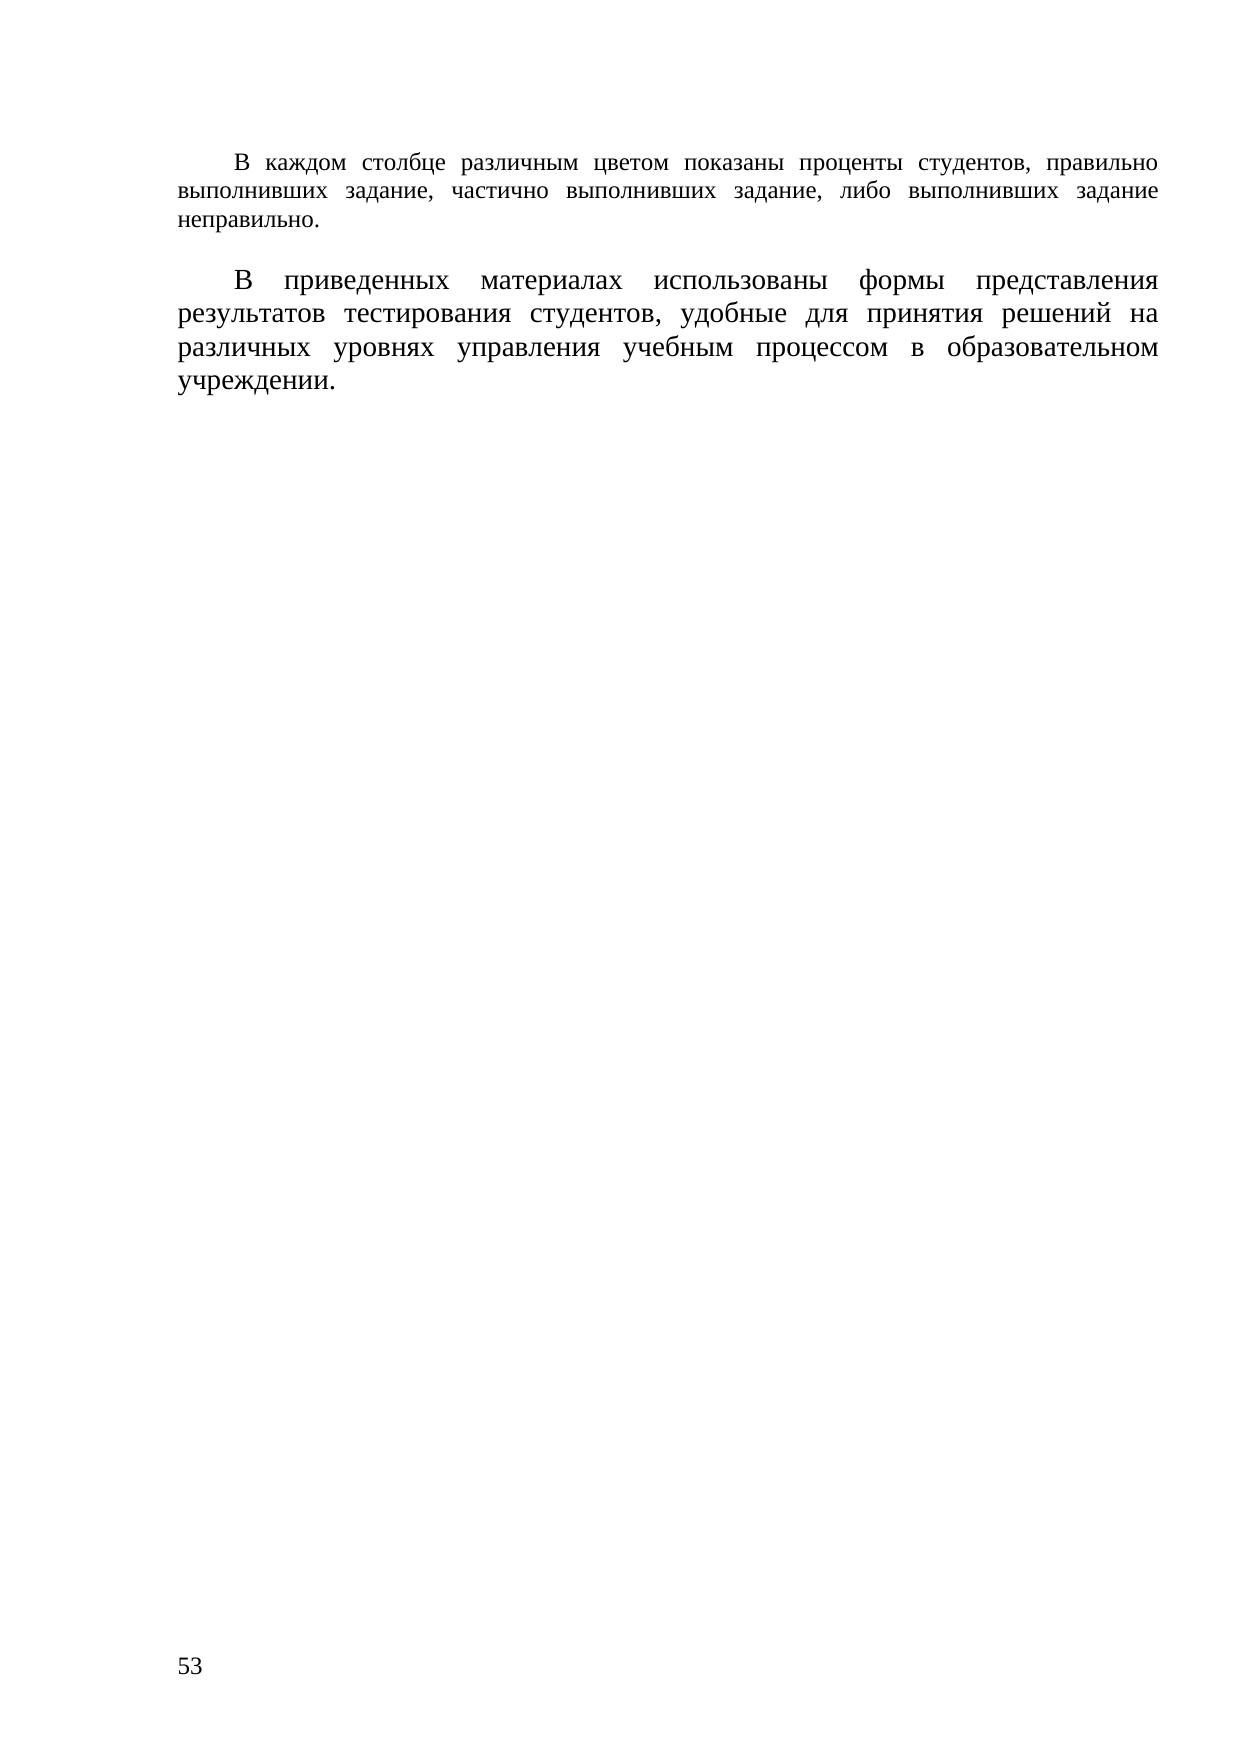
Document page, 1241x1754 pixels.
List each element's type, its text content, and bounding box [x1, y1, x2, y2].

text В приведенных материалах использованы формы представления результатов тестирования студентов, удобные для принятия решений на различных уровнях управления учебным процессом в образовательном учреждении. [177, 262, 1159, 396]
text В каждом столбце различным цветом показаны проценты студентов, правильно выполнивших задание, частично выполнивших задание, либо выполнивших задание неправильно. [177, 147, 1159, 233]
